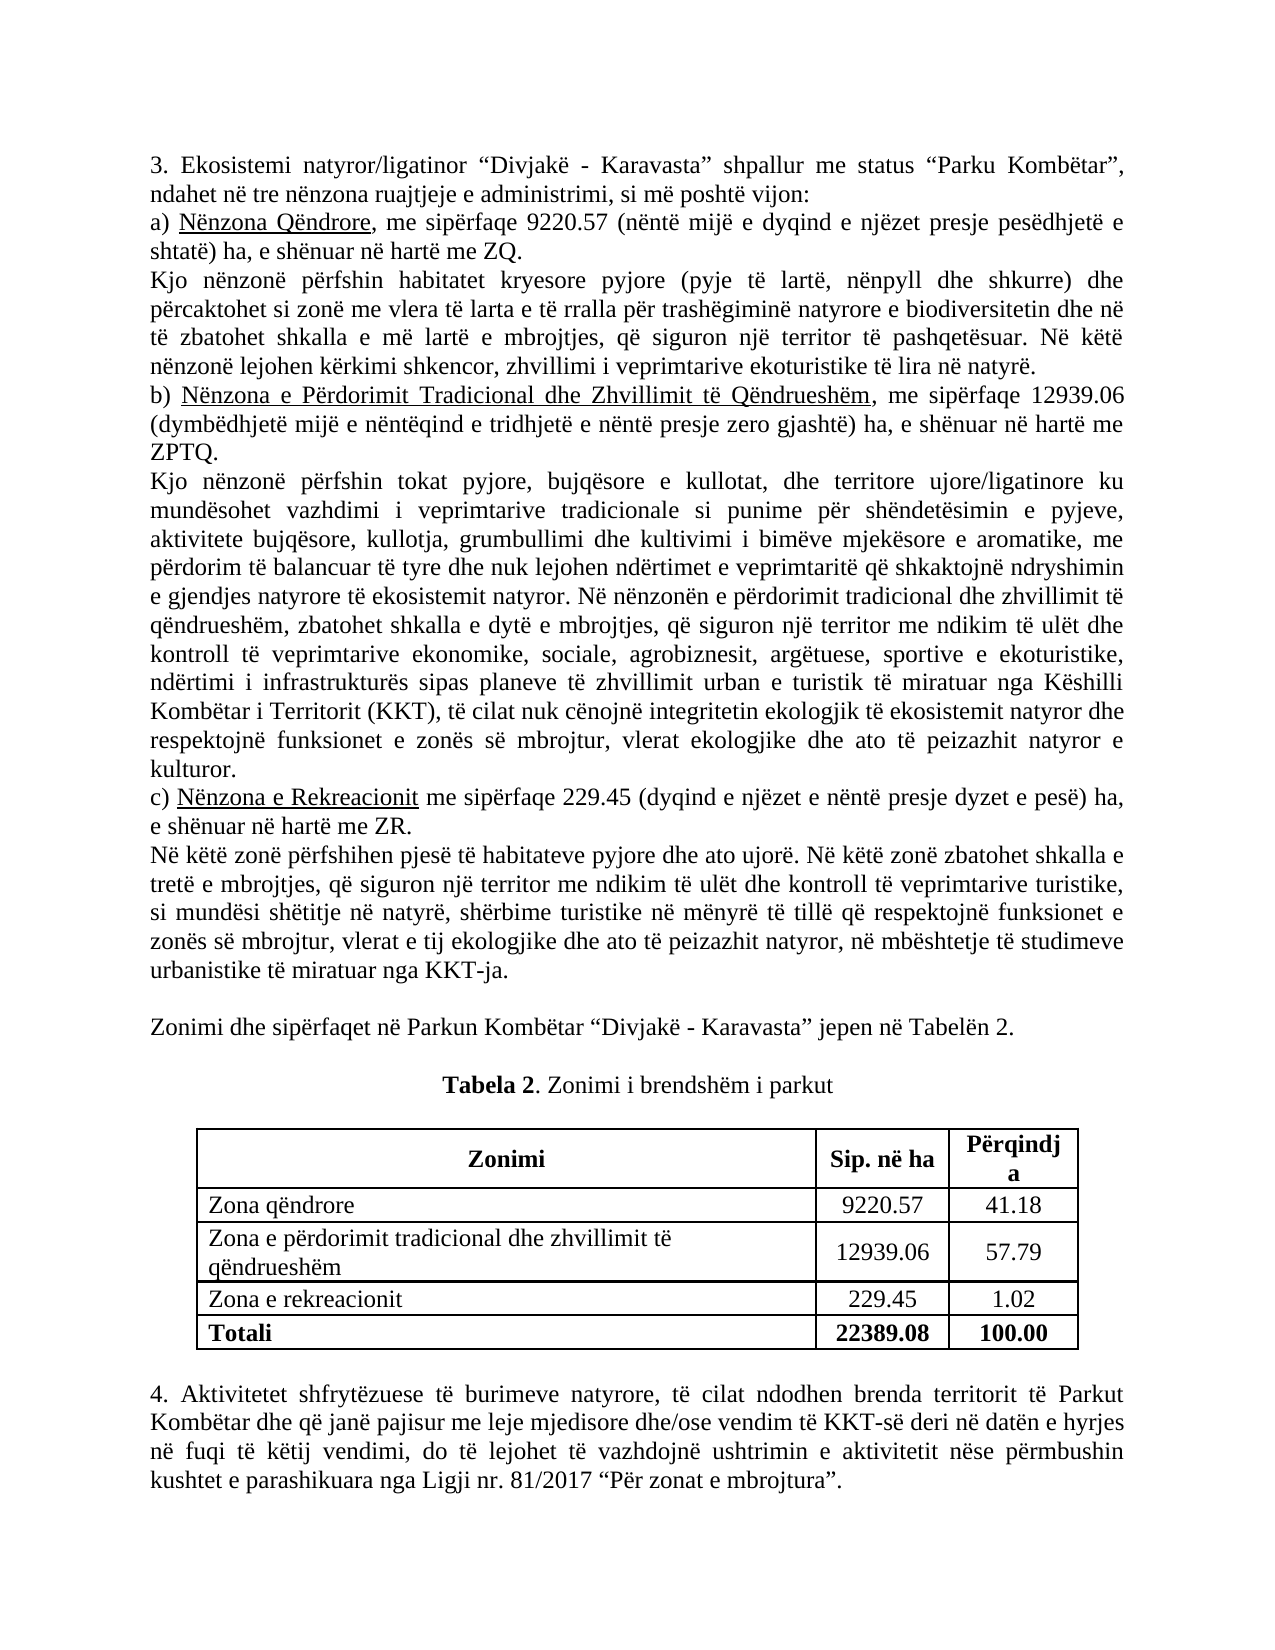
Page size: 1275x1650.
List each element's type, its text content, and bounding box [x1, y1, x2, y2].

table_cell 41.18 [950, 1189, 1077, 1221]
table_cell 12939.06 [817, 1223, 948, 1280]
text Kjo nënzonë përfshin habitatet kryesore pyjore (pyje të lartë, nënpyll dhe shkurre) dhe përcaktohet si zonë me vlera të larta e të rralla për trashëgiminë natyrore e biodiversitetin dhe në të zbatohet shkalla e më lartë e mbrojtjes, që siguron një territor të pashqetësuar. Në këtë nënzonë lejohen kërkimi shkencor, zhvillimi i veprimtarive ekoturistike të lira në natyrë. [150, 265, 1125, 380]
text Zonimi dhe sipërfaqet në Parkun Kombëtar “Divjakë - Karavasta” jepen në Tabelën 2. [150, 1012, 1125, 1041]
table_cell Totali [198, 1316, 815, 1348]
text Kjo nënzonë përfshin tokat pyjore, bujqësore e kullotat, dhe territore ujore/ligatinore ku mundësohet vazhdimi i veprimtarive tradicionale si punime për shëndetësimin e pyjeve, aktivitete bujqësore, kullotja, grumbullimi dhe kultivimi i bimëve mjekësore e aromatike, me përdorim të balancuar të tyre dhe nuk lejohen ndërtimet e veprimtaritë që shkaktojnë ndryshimin e gjendjes natyrore të ekosistemit natyror. Në nënzonën e përdorimit tradicional dhe zhvillimit të qëndrueshëm, zbatohet shkalla e dytë e mbrojtjes, që siguron një territor me ndikim të ulët dhe kontroll të veprimtarive ekonomike, sociale, agrobiznesit, argëtuese, sportive e ekoturistike, ndërtimi i infrastrukturës sipas planeve të zhvillimit urban e turistik të miratuar nga Këshilli Kombëtar i Territorit (KKT), të cilat nuk cënojnë integritetin ekologjik të ekosistemit natyror dhe respektojnë funksionet e zonës së mbrojtur, vlerat ekologjike dhe ato të peizazhit natyror e kulturor. [150, 466, 1125, 782]
text c) Nënzona e Rekreacionit me sipërfaqe 229.45 (dyqind e njëzet e nëntë presje dyzet e pesë) ha, e shënuar në hartë me ZR. [150, 782, 1125, 840]
table_cell 57.79 [950, 1223, 1077, 1280]
text b) Nënzona e Përdorimit Tradicional dhe Zhvillimit të Qëndrueshëm, me sipërfaqe 12939.06 (dymbëdhjetë mijë e nëntëqind e tridhjetë e nëntë presje zero gjashtë) ha, e shënuar në hartë me ZPTQ. [150, 380, 1125, 466]
table_header Zonimi [198, 1130, 815, 1187]
text Në këtë zonë përfshihen pjesë të habitateve pyjore dhe ato ujorë. Në këtë zonë zbatohet shkalla e tretë e mbrojtjes, që siguron një territor me ndikim të ulët dhe kontroll të veprimtarive turistike, si mundësi shëtitje në natyrë, shërbime turistike në mënyrë të tillë që respektojnë funksionet e zonës së mbrojtur, vlerat e tij ekologjike dhe ato të peizazhit natyror, në mbështetje të studimeve urbanistike të miratuar nga KKT-ja. [150, 840, 1125, 984]
table_cell Zona e rekreacionit [198, 1283, 815, 1314]
table_cell 22389.08 [817, 1316, 948, 1348]
table_cell 229.45 [817, 1283, 948, 1314]
table_cell Zona e përdorimit tradicional dhe zhvillimit të qëndrueshëm [198, 1223, 815, 1280]
text a) Nënzona Qëndrore, me sipërfaqe 9220.57 (nëntë mijë e dyqind e njëzet presje pesëdhjetë e shtatë) ha, e shënuar në hartë me ZQ. [150, 207, 1125, 265]
table_cell 9220.57 [817, 1189, 948, 1221]
list 4. Aktivitetet shfrytëzuese të burimeve natyrore, të cilat ndodhen brenda territorit të Parkut Kombëtar dhe që janë pajisur me leje mjedisore dhe/ose vendim të KKT-së deri në datën e hyrjes në fuqi të këtij vendimi, do të lejohet të vazhdojnë ushtrimin e aktivitetit nëse përmbushin kushtet e parashikuara nga Ligji nr. 81/2017 “Për zonat e mbrojtura”. [150, 1379, 1125, 1494]
table_cell 100.00 [950, 1316, 1077, 1348]
table_header Përqindja [950, 1130, 1077, 1187]
table_header Sip. në ha [817, 1130, 948, 1187]
text Tabela 2. Zonimi i brendshëm i parkut [150, 1070, 1125, 1099]
text 3. Ekosistemi natyror/ligatinor “Divjakë - Karavasta” shpallur me status “Parku Kombëtar”, ndahet në tre nënzona ruajtjeje e administrimi, si më poshtë vijon: [150, 150, 1125, 207]
table_cell 1.02 [950, 1283, 1077, 1314]
table_cell Zona qëndrore [198, 1189, 815, 1221]
